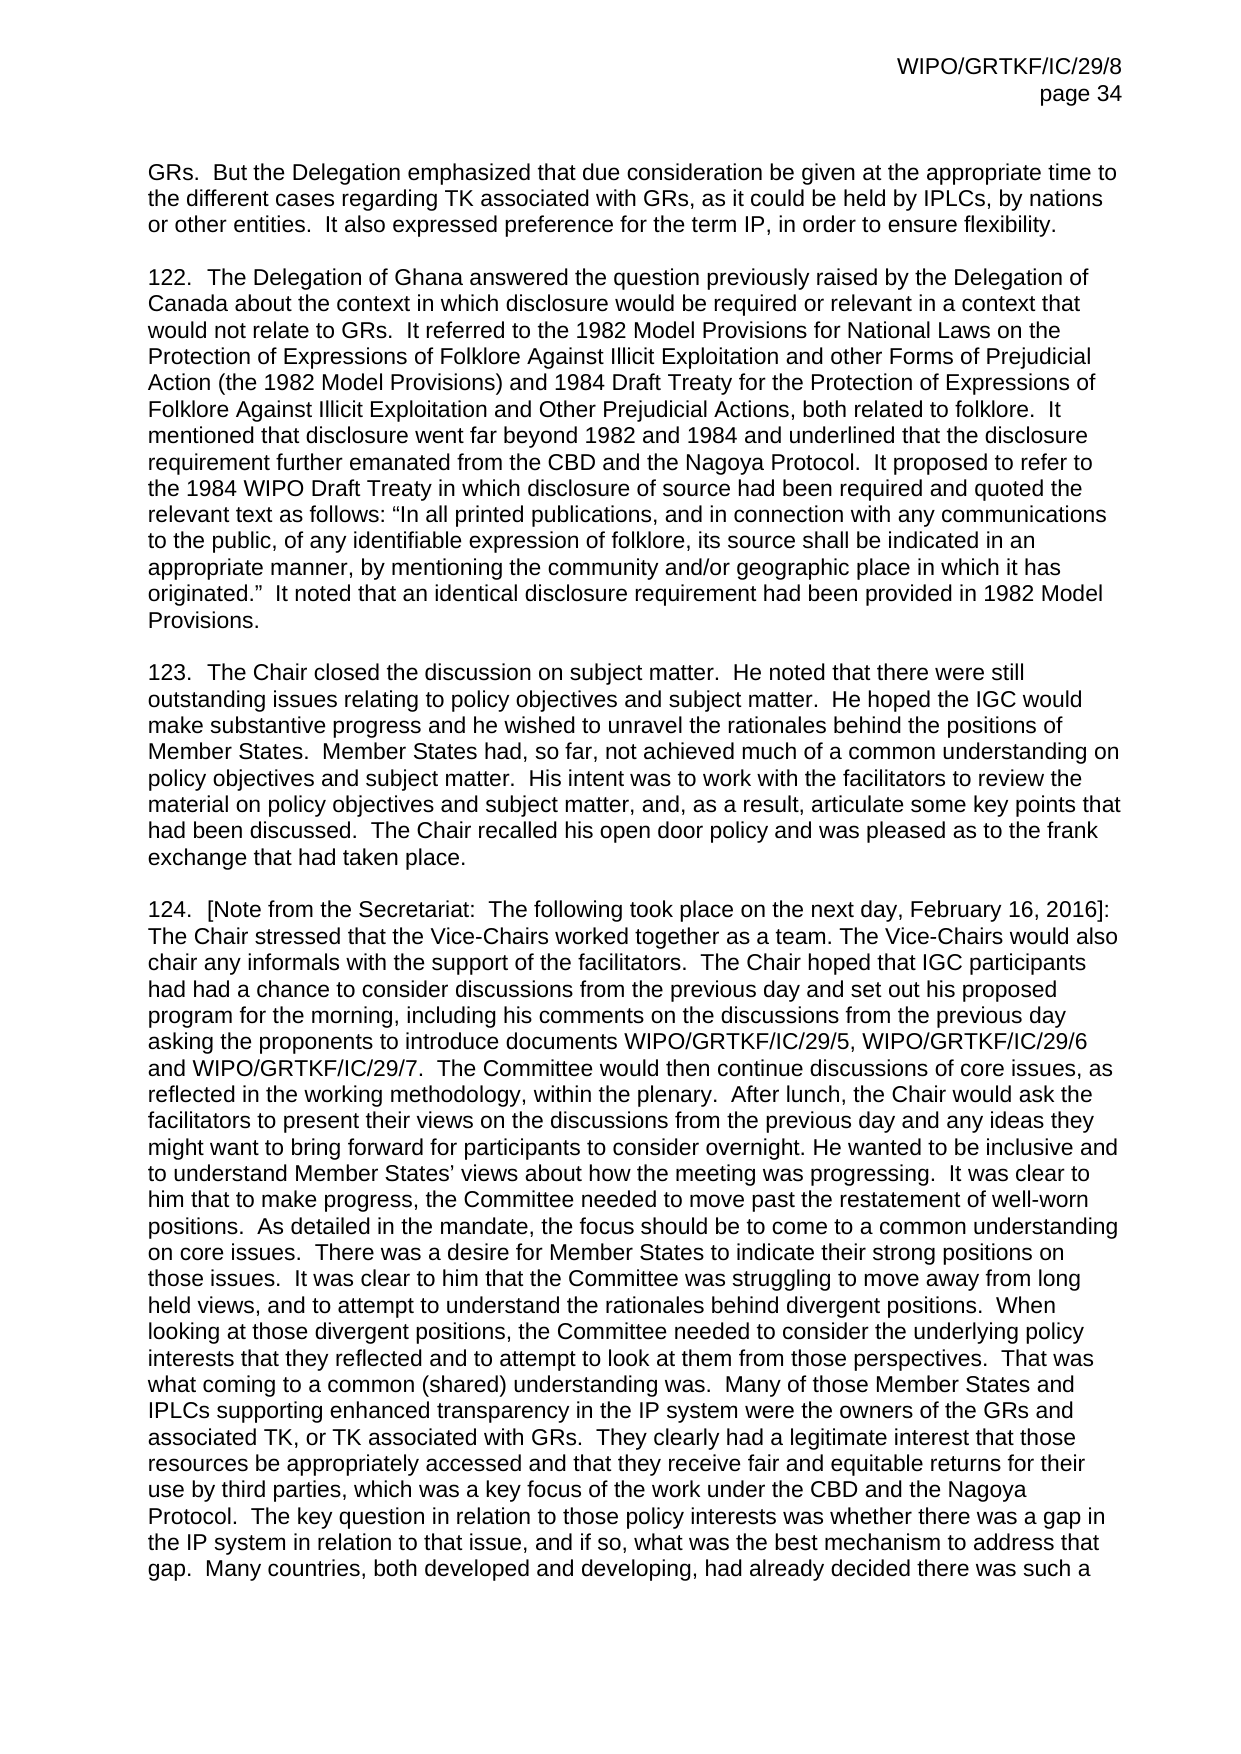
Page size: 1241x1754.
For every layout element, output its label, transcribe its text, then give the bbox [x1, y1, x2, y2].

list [148, 896, 1122, 1582]
list The Chair closed the discussion on subject matter. He noted that there were still outstanding issues relating to policy objectives and subject matter. He hoped the IGC would make substantive progress and he wished to unravel the rationales behind the positions of Member States. Member States had, so far, not achieved much of a common understanding on policy objectives and subject matter. His intent was to work with the facilitators to review the material on policy objectives and subject matter, and, as a result, articulate some key points that had been discussed. The Chair recalled his open door policy and was pleased as to the frank exchange that had taken place. [148, 659, 1122, 870]
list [148, 158, 1122, 238]
list The Delegation of Ghana answered the question previously raised by the Delegation of Canada about the context in which disclosure would be required or relevant in a context that would not relate to GRs. It referred to the 1982 Model Provisions for National Laws on the Protection of Expressions of Folklore Against Illicit Exploitation and other Forms of Prejudicial Action (the 1982 Model Provisions) and 1984 Draft Treaty for the Protection of Expressions of Folklore Against Illicit Exploitation and Other Prejudicial Actions, both related to folklore. It mentioned that disclosure went far beyond 1982 and 1984 and underlined that the disclosure requirement further emanated from the CBD and the Nagoya Protocol. It proposed to refer to the 1984 WIPO Draft Treaty in which disclosure of source had been required and quoted the relevant text as follows: “In all printed publications, and in connection with any communications to the public, of any identifiable expression of folklore, its source shall be indicated in an appropriate manner, by mentioning the community and/or geographic place in which it has originated.” It noted that an identical disclosure requirement had been provided in 1982 Model Provisions. [148, 264, 1122, 633]
